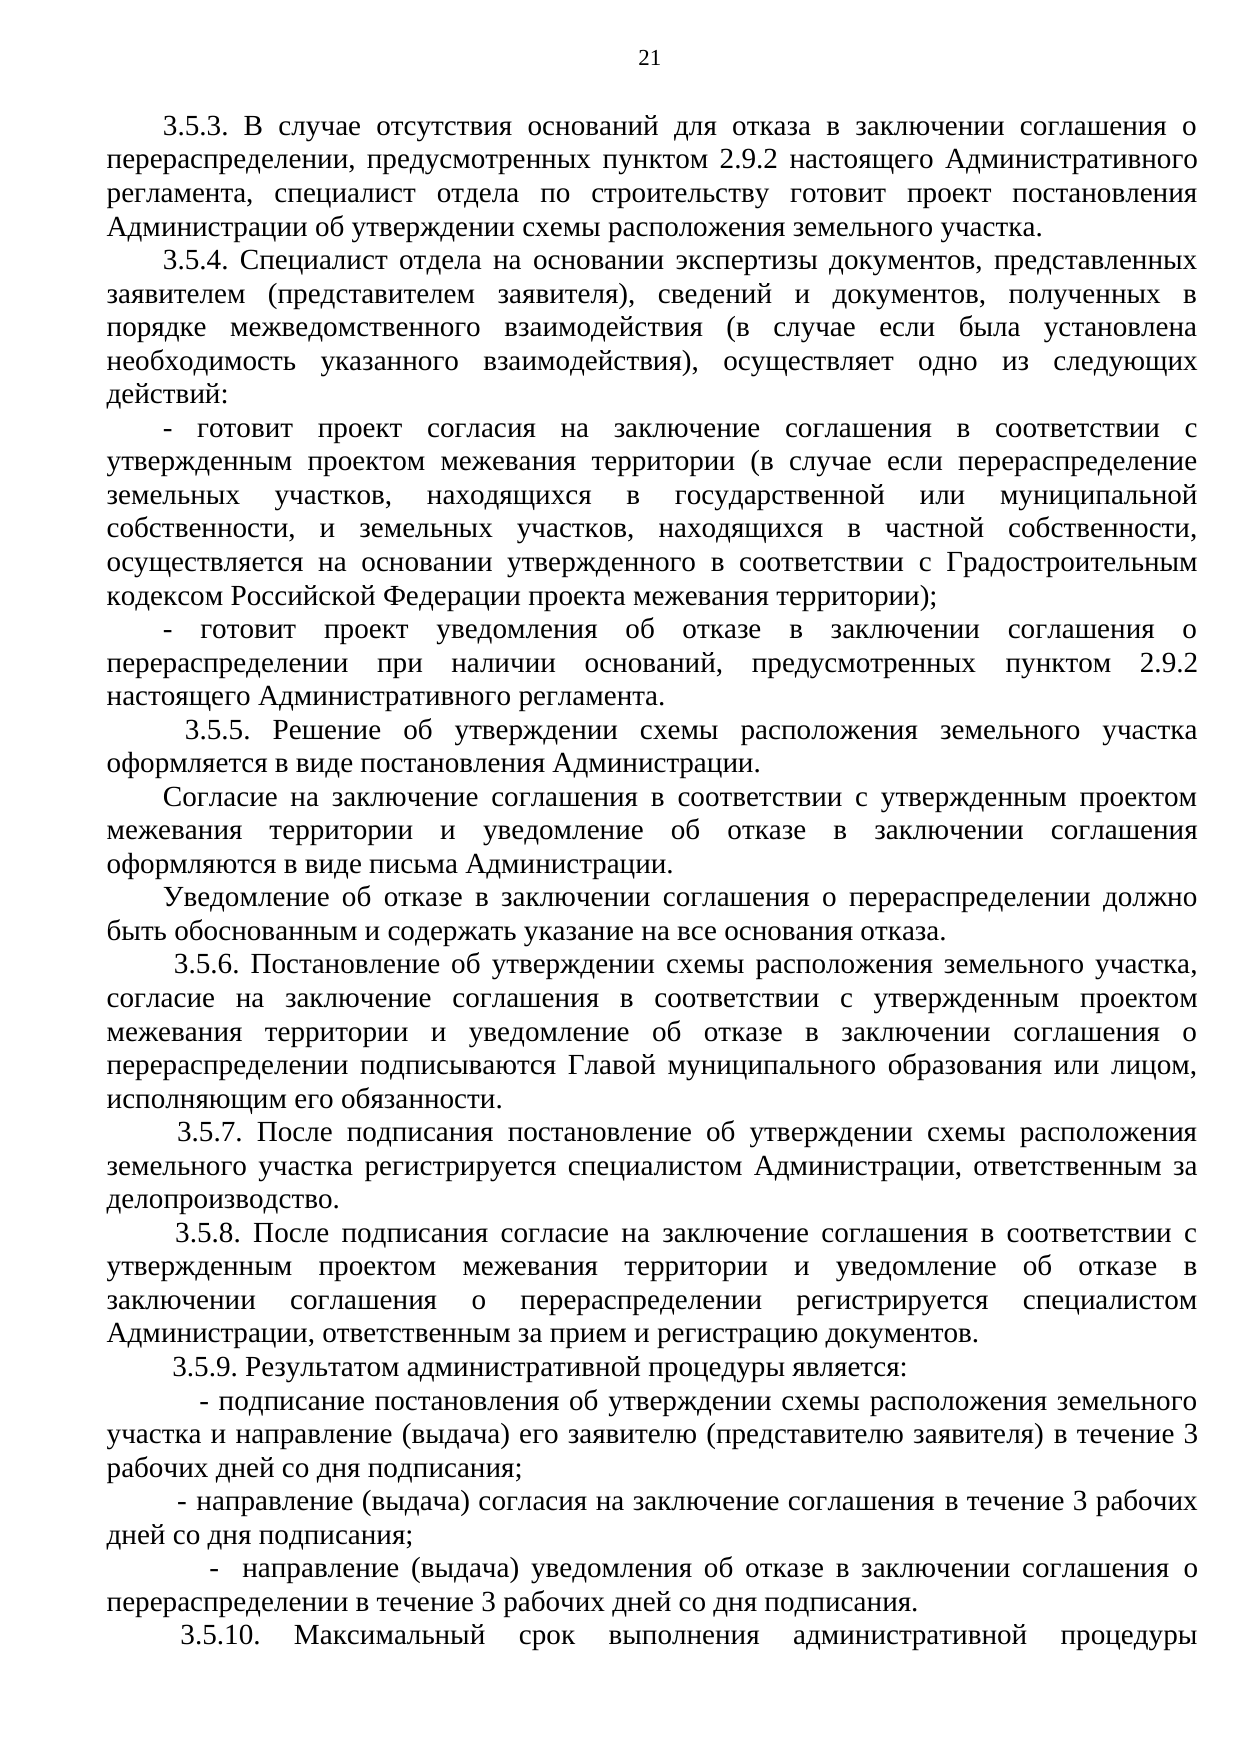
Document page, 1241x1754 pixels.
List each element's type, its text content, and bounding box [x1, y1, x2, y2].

text 3.5.7. После подписания постановление об утверждении схемы расположения земельного участка регистрируется специалистом Администрации, ответственным за делопроизводство. [106, 1114, 1198, 1215]
text 3.5.5. Решение об утверждении схемы расположения земельного участка оформляется в виде постановления Администрации. [106, 712, 1198, 779]
text - готовит проект согласия на заключение соглашения в соответствии с утвержденным проектом межевания территории (в случае если перераспределение земельных участков, находящихся в государственной или муниципальной собственности, и земельных участков, находящихся в частной собственности, осуществляется на основании утвержденного в соответствии с Градостроительным кодексом Российской Федерации проекта межевания территории); [106, 410, 1198, 611]
text - направление (выдача) уведомления об отказе в заключении соглашения о перераспределении в течение 3 рабочих дней со дня подписания. [92, 1550, 1198, 1617]
text - подписание постановления об утверждении схемы расположения земельного участка и направление (выдача) его заявителю (представителю заявителя) в течение 3 рабочих дней со дня подписания; [92, 1383, 1198, 1483]
text 3.5.6. Постановление об утверждении схемы расположения земельного участка, согласие на заключение соглашения в соответствии с утвержденным проектом межевания территории и уведомление об отказе в заключении соглашения о перераспределении подписываются Главой муниципального образования или лицом, исполняющим его обязанности. [106, 947, 1198, 1114]
text Уведомление об отказе в заключении соглашения о перераспределении должно быть обоснованным и содержать указание на все основания отказа. [106, 879, 1198, 947]
text 3.5.3. В случае отсутствия оснований для отказа в заключении соглашения о перераспределении, предусмотренных пунктом 2.9.2 настоящего Административного регламента, специалист отдела по строительству готовит проект постановления Администрации об утверждении схемы расположения земельного участка. [106, 108, 1198, 242]
text - направление (выдача) согласия на заключение соглашения в течение 3 рабочих дней со дня подписания; [92, 1483, 1198, 1550]
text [106, 1617, 1198, 1651]
text - готовит проект уведомления об отказе в заключении соглашения о перераспределении при наличии оснований, предусмотренных пунктом 2.9.2 настоящего Административного регламента. [106, 611, 1198, 712]
text 3.5.8. После подписания согласие на заключение соглашения в соответствии с утвержденным проектом межевания территории и уведомление об отказе в заключении соглашения о перераспределении регистрируется специалистом Администрации, ответственным за прием и регистрацию документов. [106, 1215, 1198, 1349]
text Согласие на заключение соглашения в соответствии с утвержденным проектом межевания территории и уведомление об отказе в заключении соглашения оформляются в виде письма Администрации. [106, 779, 1198, 879]
text 3.5.9. Результатом административной процедуры является: [106, 1349, 1198, 1383]
text 3.5.4. Специалист отдела на основании экспертизы документов, представленных заявителем (представителем заявителя), сведений и документов, полученных в порядке межведомственного взаимодействия (в случае если была установлена необходимость указанного взаимодействия), осуществляет одно из следующих действий: [106, 242, 1198, 410]
